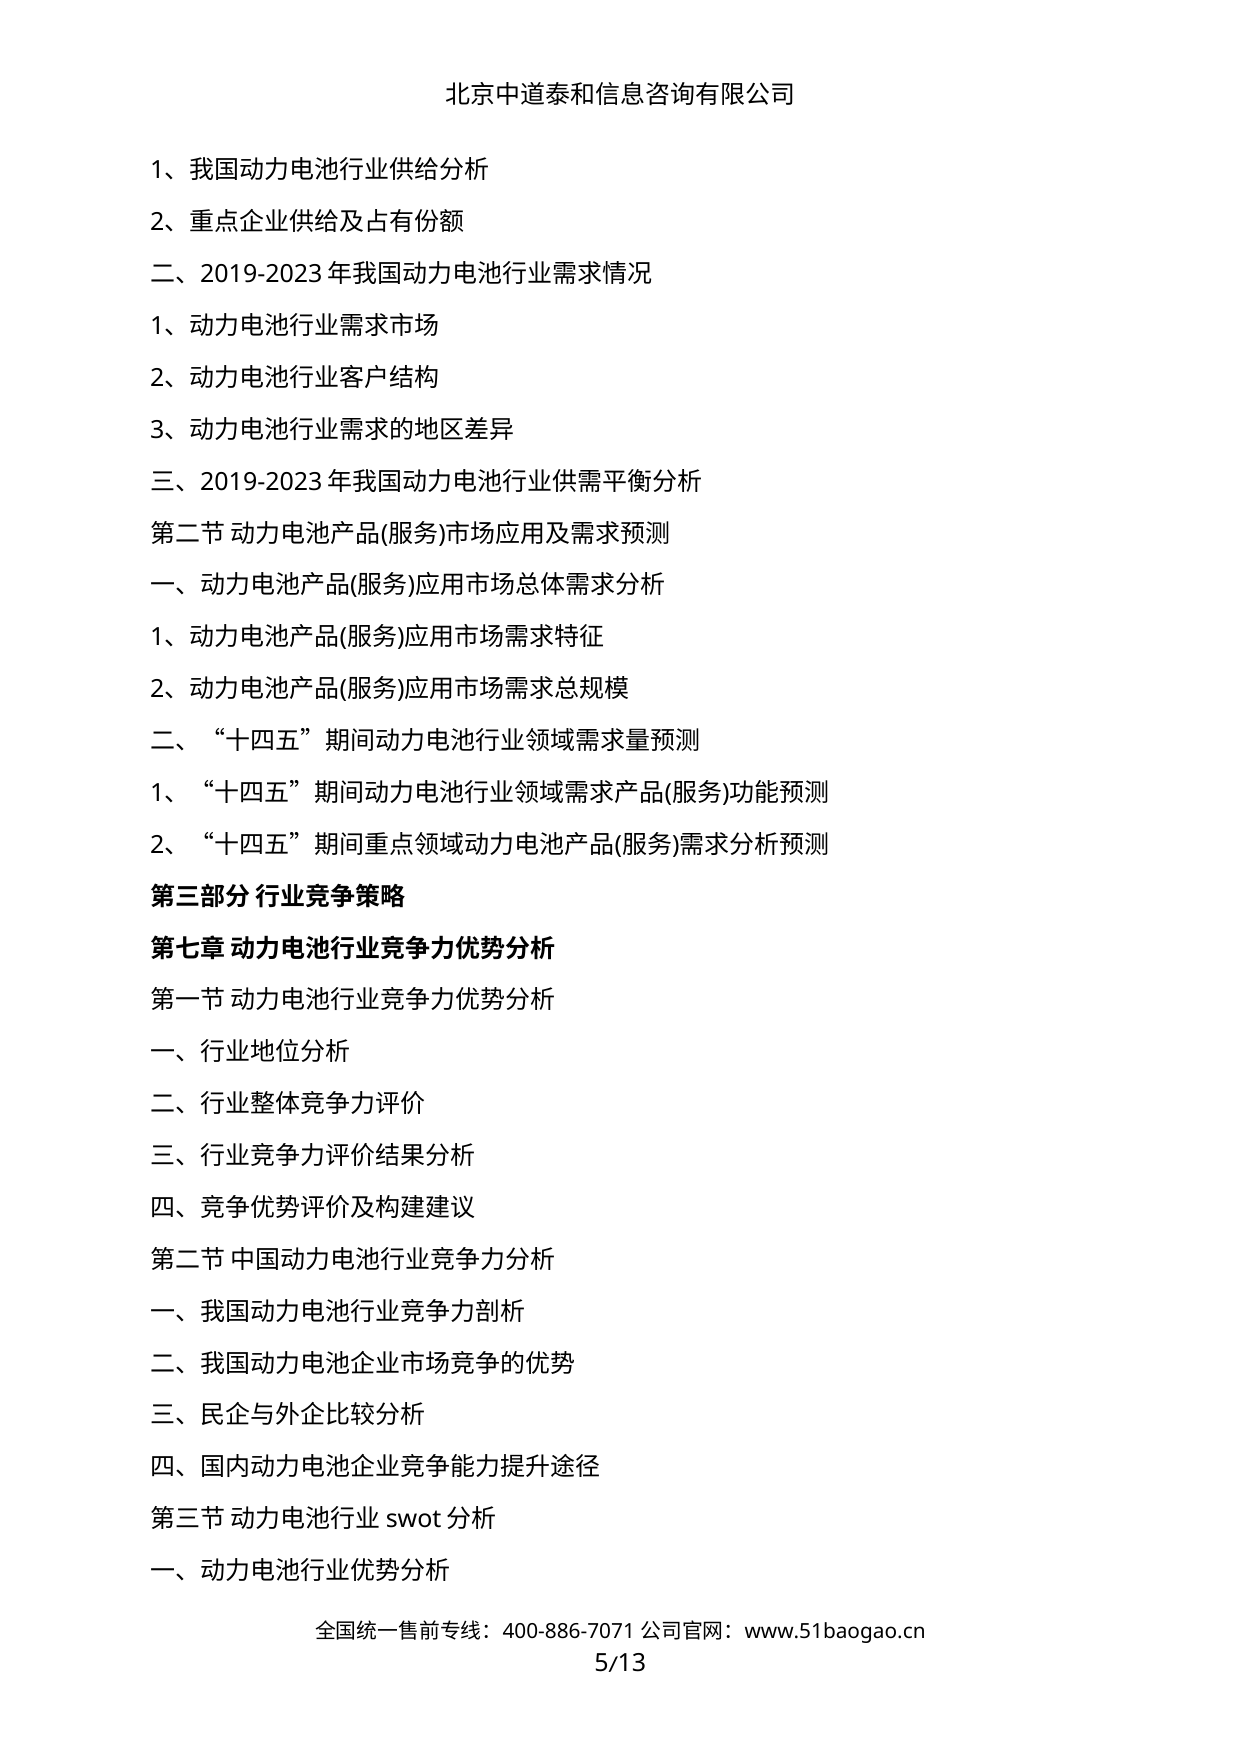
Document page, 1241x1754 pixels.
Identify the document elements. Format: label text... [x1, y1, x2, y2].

text 第七章 动力电池行业竞争力优势分析 [150, 928, 1090, 964]
text 三、行业竞争力评价结果分析 [150, 1136, 1090, 1172]
text 2、动力电池产品(服务)应用市场需求总规模 [150, 669, 1090, 705]
text 一、我国动力电池行业竞争力剖析 [150, 1291, 1090, 1327]
text 第三部分 行业竞争策略 [150, 876, 1090, 912]
text 二、我国动力电池企业市场竞争的优势 [150, 1343, 1090, 1379]
text 一、动力电池行业优势分析 [150, 1551, 1090, 1587]
text 四、国内动力电池企业竞争能力提升途径 [150, 1447, 1090, 1483]
text 二、“十四五”期间动力电池行业领域需求量预测 [150, 721, 1090, 757]
text 二、2019-2023年我国动力电池行业需求情况 [150, 254, 1090, 290]
text 2、重点企业供给及占有份额 [150, 202, 1090, 238]
text 2、动力电池行业客户结构 [150, 357, 1090, 394]
text 一、行业地位分析 [150, 1032, 1090, 1068]
text 1、动力电池产品(服务)应用市场需求特征 [150, 617, 1090, 653]
text 第一节 动力电池行业竞争力优势分析 [150, 980, 1090, 1016]
text 二、行业整体竞争力评价 [150, 1084, 1090, 1120]
text 1、我国动力电池行业供给分析 [150, 150, 1090, 186]
text 三、民企与外企比较分析 [150, 1395, 1090, 1431]
text 四、竞争优势评价及构建建议 [150, 1187, 1090, 1224]
text 三、2019-2023年我国动力电池行业供需平衡分析 [150, 461, 1090, 497]
text 1、动力电池行业需求市场 [150, 306, 1090, 342]
text 第二节 动力电池产品(服务)市场应用及需求预测 [150, 513, 1090, 549]
text 1、“十四五”期间动力电池行业领域需求产品(服务)功能预测 [150, 772, 1090, 809]
text 第三节 动力电池行业swot分析 [150, 1499, 1090, 1535]
text 3、动力电池行业需求的地区差异 [150, 409, 1090, 446]
text 第二节 中国动力电池行业竞争力分析 [150, 1239, 1090, 1276]
text 2、“十四五”期间重点领域动力电池产品(服务)需求分析预测 [150, 824, 1090, 861]
text 一、动力电池产品(服务)应用市场总体需求分析 [150, 565, 1090, 601]
